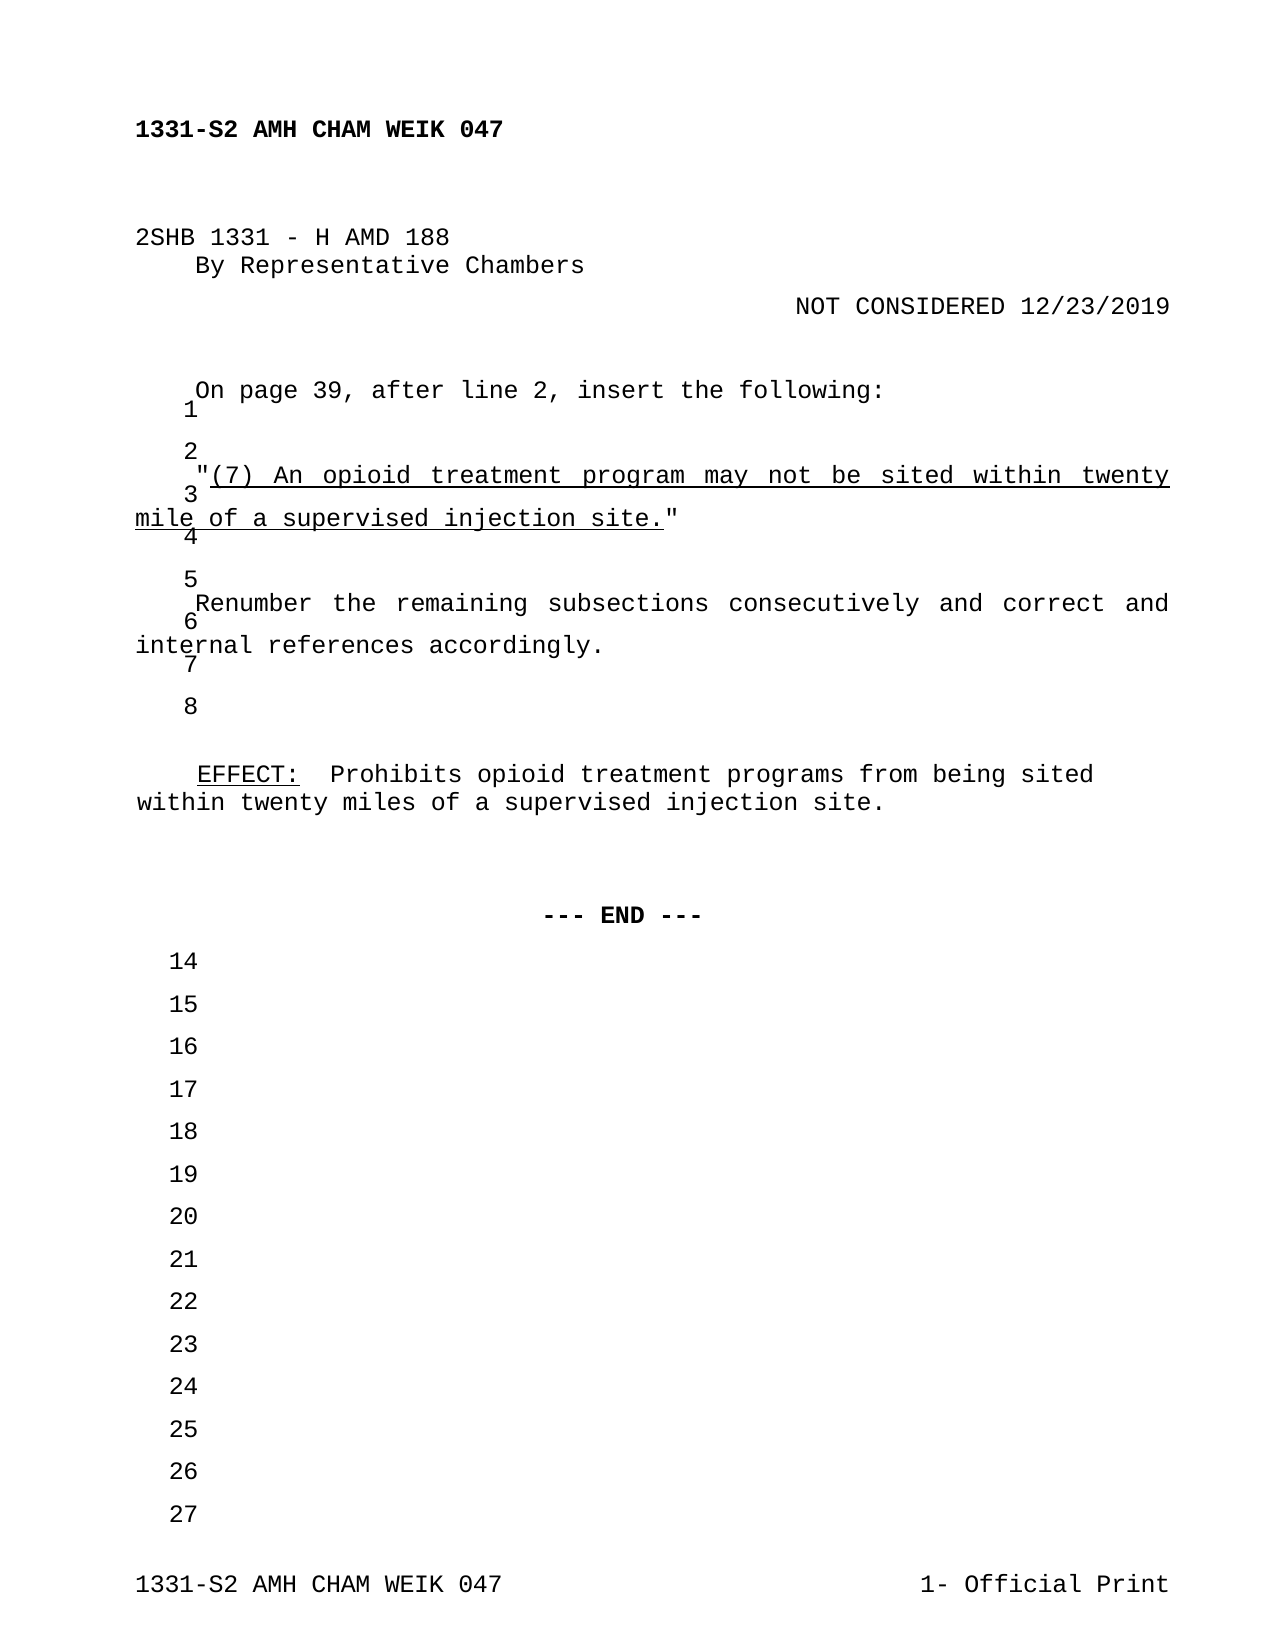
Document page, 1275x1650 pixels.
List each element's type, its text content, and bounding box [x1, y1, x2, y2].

text On page 39, after line 2, insert the following: [135, 365, 1170, 407]
text "(7) An opioid treatment program may not be sited within twenty mile of a supervised injection site." [135, 450, 1170, 535]
text Renumber the remaining subsections consecutively and correct and internal references accordingly. [135, 577, 1170, 662]
text - [135, 224, 1170, 252]
text --- END --- [75, 889, 1170, 932]
